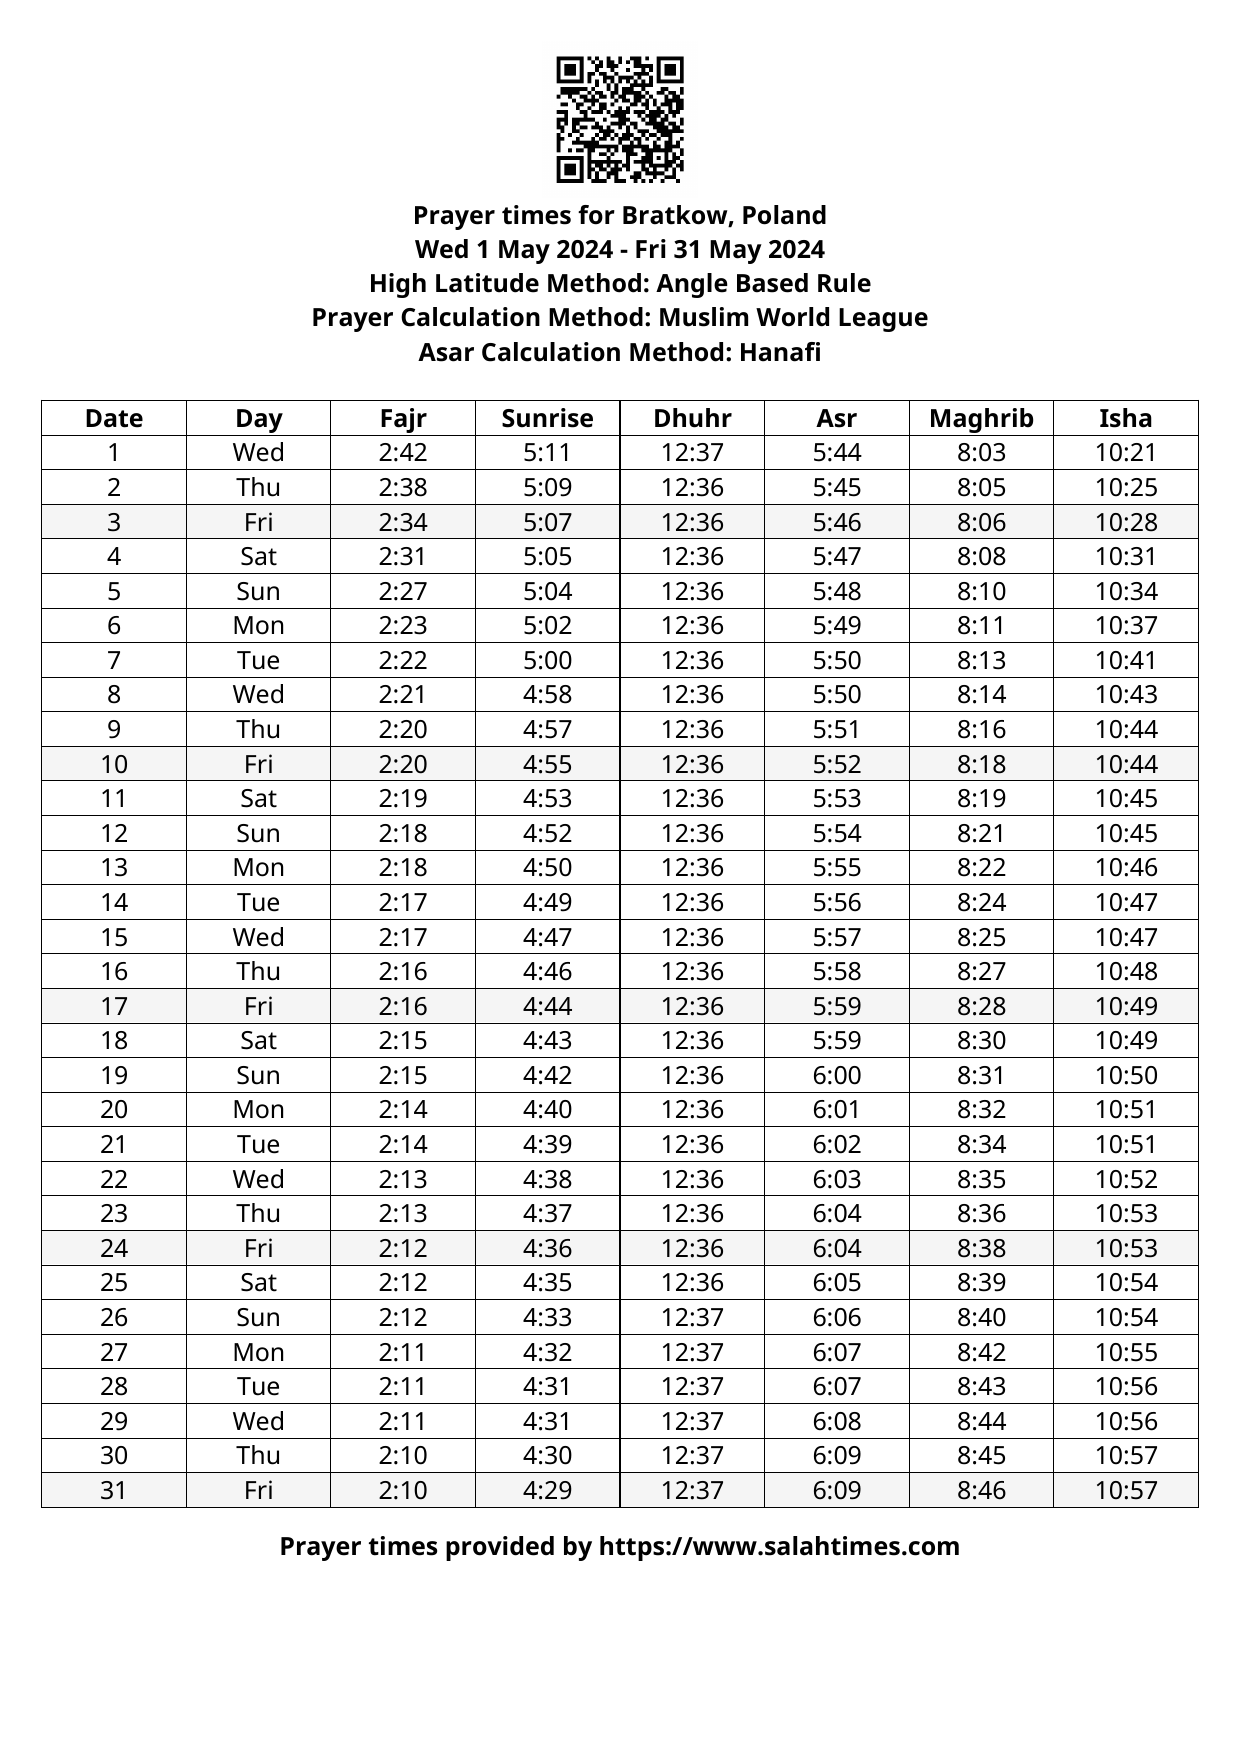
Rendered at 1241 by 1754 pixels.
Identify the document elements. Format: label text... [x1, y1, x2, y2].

table_cell 12:37 [621, 1439, 764, 1472]
table_cell Mon [187, 1093, 330, 1126]
table_cell 10:50 [1054, 1058, 1198, 1092]
table_cell Sat [187, 1024, 330, 1057]
table_cell 8:03 [910, 436, 1053, 469]
table_cell 1 [42, 436, 186, 469]
table_cell 6:03 [765, 1162, 909, 1195]
table_cell Thu [187, 712, 330, 746]
table_cell 4:43 [476, 1024, 619, 1057]
table_cell 6:09 [765, 1473, 909, 1507]
table_cell 10:31 [1054, 539, 1198, 573]
table_cell 12:36 [621, 539, 764, 573]
table_cell 6:08 [765, 1404, 909, 1437]
table_cell 12:36 [621, 678, 764, 711]
text High Latitude Method: Angle Based Rule [42, 266, 1198, 300]
table_cell 5:54 [765, 816, 909, 849]
table_cell 4 [42, 539, 186, 573]
table_cell 10:56 [1054, 1369, 1198, 1403]
table_cell Tue [187, 1369, 330, 1403]
table_cell 2:34 [331, 505, 475, 538]
table_cell 8:18 [910, 747, 1053, 780]
table_cell 2:12 [331, 1231, 475, 1264]
table_cell 2:13 [331, 1162, 475, 1195]
table_cell 2:21 [331, 678, 475, 711]
table_cell 2:16 [331, 989, 475, 1022]
table_cell 12:36 [621, 954, 764, 988]
table_cell 16 [42, 954, 186, 988]
text Wed 1 May 2024 - Fri 31 May 2024 [42, 232, 1198, 266]
table_cell 5:50 [765, 643, 909, 677]
table_cell 10:47 [1054, 920, 1198, 953]
table_cell 4:57 [476, 712, 619, 746]
table_cell 5:07 [476, 505, 619, 538]
table_cell 10:53 [1054, 1231, 1198, 1264]
text Prayer times for Bratkow, Poland [42, 198, 1198, 232]
text Asar Calculation Method: Hanafi [42, 334, 1198, 368]
table_cell 10:57 [1054, 1439, 1198, 1472]
table_cell 7 [42, 643, 186, 677]
table_cell 12:37 [621, 1404, 764, 1437]
table_cell 4:31 [476, 1404, 619, 1437]
table_cell 30 [42, 1439, 186, 1472]
table_cell 28 [42, 1369, 186, 1403]
table_cell 12:36 [621, 1058, 764, 1092]
table_cell 8:45 [910, 1439, 1053, 1472]
table_cell 8:08 [910, 539, 1053, 573]
table_cell Thu [187, 954, 330, 988]
table_cell 13 [42, 851, 186, 884]
table_cell 8:11 [910, 609, 1053, 642]
table_cell 8:14 [910, 678, 1053, 711]
table_cell 2:20 [331, 747, 475, 780]
table_cell 12:36 [621, 1127, 764, 1161]
table_cell 12:36 [621, 505, 764, 538]
table_cell Thu [187, 1196, 330, 1230]
table_cell 8:19 [910, 781, 1053, 815]
text Prayer Calculation Method: Muslim World League [42, 300, 1198, 334]
table_cell 2:42 [331, 436, 475, 469]
table_cell 5:47 [765, 539, 909, 573]
table_cell Sat [187, 539, 330, 573]
table_cell 12:36 [621, 1093, 764, 1126]
table_cell 10:56 [1054, 1404, 1198, 1437]
table_cell 4:49 [476, 885, 619, 919]
table_cell 12:36 [621, 781, 764, 815]
table_cell 5:53 [765, 781, 909, 815]
table_cell 4:35 [476, 1266, 619, 1299]
table_cell 2:11 [331, 1369, 475, 1403]
table_cell 12:36 [621, 885, 764, 919]
table_cell 24 [42, 1231, 186, 1264]
table_cell Tue [187, 885, 330, 919]
table_cell Sat [187, 781, 330, 815]
table_cell Fri [187, 505, 330, 538]
table_cell 2:12 [331, 1300, 475, 1334]
table_cell 5:46 [765, 505, 909, 538]
table_cell 5:50 [765, 678, 909, 711]
table_cell 10:46 [1054, 851, 1198, 884]
table_cell 8:13 [910, 643, 1053, 677]
table_cell 2:16 [331, 954, 475, 988]
table_cell 26 [42, 1300, 186, 1334]
table_cell 2:15 [331, 1058, 475, 1092]
table_cell 6:09 [765, 1439, 909, 1472]
table_cell 2:19 [331, 781, 475, 815]
table_cell 5 [42, 574, 186, 607]
table_cell 2:20 [331, 712, 475, 746]
table_cell Wed [187, 1162, 330, 1195]
table_cell 5:45 [765, 470, 909, 504]
table_cell Mon [187, 851, 330, 884]
table_cell 8:24 [910, 885, 1053, 919]
table_cell 10:49 [1054, 989, 1198, 1022]
table_cell 6:04 [765, 1231, 909, 1264]
table_cell 8:27 [910, 954, 1053, 988]
table_cell 2:18 [331, 851, 475, 884]
table_cell 15 [42, 920, 186, 953]
table_cell 10:51 [1054, 1093, 1198, 1126]
table_cell 4:47 [476, 920, 619, 953]
table_cell 4:44 [476, 989, 619, 1022]
table_cell 8:10 [910, 574, 1053, 607]
table_header Isha [1054, 401, 1198, 434]
table_cell 8:28 [910, 989, 1053, 1022]
table_cell 2:31 [331, 539, 475, 573]
table_cell Wed [187, 920, 330, 953]
table_cell Fri [187, 1473, 330, 1507]
table_cell 6:06 [765, 1300, 909, 1334]
table_cell 12:36 [621, 1266, 764, 1299]
table_cell 2:14 [331, 1127, 475, 1161]
table_cell 8:42 [910, 1335, 1053, 1368]
table_cell 5:09 [476, 470, 619, 504]
table_cell 23 [42, 1196, 186, 1230]
table_cell 5:51 [765, 712, 909, 746]
table_cell 5:05 [476, 539, 619, 573]
table_cell 27 [42, 1335, 186, 1368]
table_cell 8:43 [910, 1369, 1053, 1403]
table_cell 4:55 [476, 747, 619, 780]
table_cell 11 [42, 781, 186, 815]
table_cell 6 [42, 609, 186, 642]
table_cell 12:36 [621, 989, 764, 1022]
table_cell 4:37 [476, 1196, 619, 1230]
table_cell Sun [187, 574, 330, 607]
table_cell 5:11 [476, 436, 619, 469]
table_cell 4:33 [476, 1300, 619, 1334]
table_cell 6:05 [765, 1266, 909, 1299]
table_cell 10:45 [1054, 781, 1198, 815]
table_cell 4:39 [476, 1127, 619, 1161]
table_cell 2:10 [331, 1473, 475, 1507]
table_cell 4:29 [476, 1473, 619, 1507]
table_cell 10:21 [1054, 436, 1198, 469]
table_cell 8:36 [910, 1196, 1053, 1230]
table_cell 5:00 [476, 643, 619, 677]
table_cell 5:48 [765, 574, 909, 607]
table_cell Tue [187, 1127, 330, 1161]
table_cell 4:38 [476, 1162, 619, 1195]
table_cell 31 [42, 1473, 186, 1507]
table_cell 4:50 [476, 851, 619, 884]
table_cell 6:01 [765, 1093, 909, 1126]
table_cell 10:44 [1054, 712, 1198, 746]
table_cell 2:11 [331, 1335, 475, 1368]
table_cell 5:58 [765, 954, 909, 988]
table_cell 3 [42, 505, 186, 538]
table_cell 12:36 [621, 574, 764, 607]
table_cell 5:59 [765, 989, 909, 1022]
table_cell 2:38 [331, 470, 475, 504]
table_cell 4:30 [476, 1439, 619, 1472]
table_cell 2:10 [331, 1439, 475, 1472]
table_cell 10:53 [1054, 1196, 1198, 1230]
table_cell 8:22 [910, 851, 1053, 884]
table_cell 4:52 [476, 816, 619, 849]
table_cell 4:40 [476, 1093, 619, 1126]
table_cell 2:18 [331, 816, 475, 849]
table_cell 5:49 [765, 609, 909, 642]
table_cell 2:14 [331, 1093, 475, 1126]
text Prayer times provided by https://www.salahtimes.com [42, 1528, 1198, 1563]
table_cell 5:55 [765, 851, 909, 884]
table_cell 8 [42, 678, 186, 711]
table_cell 6:07 [765, 1369, 909, 1403]
picture [542, 41, 699, 198]
table_cell 8:32 [910, 1093, 1053, 1126]
table_cell 8:16 [910, 712, 1053, 746]
table_cell 8:40 [910, 1300, 1053, 1334]
table_cell 2:12 [331, 1266, 475, 1299]
table_header Day [187, 401, 330, 434]
table_header Sunrise [476, 401, 619, 434]
table_cell 4:31 [476, 1369, 619, 1403]
table_cell 5:52 [765, 747, 909, 780]
table_cell Fri [187, 747, 330, 780]
table_cell Sat [187, 1266, 330, 1299]
table_cell 10:43 [1054, 678, 1198, 711]
table_cell 6:00 [765, 1058, 909, 1092]
table_cell 8:30 [910, 1024, 1053, 1057]
table_cell 8:21 [910, 816, 1053, 849]
table_cell 4:32 [476, 1335, 619, 1368]
table_cell 2:15 [331, 1024, 475, 1057]
table_cell 10:44 [1054, 747, 1198, 780]
table_cell 10:54 [1054, 1266, 1198, 1299]
table_cell 12:37 [621, 1473, 764, 1507]
table_cell Fri [187, 989, 330, 1022]
table_header Fajr [331, 401, 475, 434]
table_cell 17 [42, 989, 186, 1022]
table_cell 2:22 [331, 643, 475, 677]
table_cell Mon [187, 609, 330, 642]
table_cell 14 [42, 885, 186, 919]
table_cell Sun [187, 1300, 330, 1334]
table_cell Thu [187, 470, 330, 504]
table_cell 2:23 [331, 609, 475, 642]
table_cell 12:36 [621, 643, 764, 677]
table_cell 8:05 [910, 470, 1053, 504]
table_header Asr [765, 401, 909, 434]
table_cell 10:25 [1054, 470, 1198, 504]
table_cell 12:37 [621, 1300, 764, 1334]
table_cell 10:55 [1054, 1335, 1198, 1368]
table_cell 2 [42, 470, 186, 504]
table_cell 2:11 [331, 1404, 475, 1437]
table_cell 22 [42, 1162, 186, 1195]
table_cell 12:36 [621, 1231, 764, 1264]
table_cell 8:06 [910, 505, 1053, 538]
table_cell 12:36 [621, 1024, 764, 1057]
table_cell 12:36 [621, 851, 764, 884]
table_cell 4:53 [476, 781, 619, 815]
table_cell 8:31 [910, 1058, 1053, 1092]
table_cell 4:46 [476, 954, 619, 988]
table_cell 20 [42, 1093, 186, 1126]
table_cell 6:07 [765, 1335, 909, 1368]
table_cell 18 [42, 1024, 186, 1057]
table_cell Tue [187, 643, 330, 677]
table_cell 12 [42, 816, 186, 849]
table_cell 12:37 [621, 436, 764, 469]
table_cell 8:35 [910, 1162, 1053, 1195]
table_cell 10:37 [1054, 609, 1198, 642]
table_cell 2:27 [331, 574, 475, 607]
table_cell 9 [42, 712, 186, 746]
table_cell 2:17 [331, 920, 475, 953]
table_cell Thu [187, 1439, 330, 1472]
table_cell 10:28 [1054, 505, 1198, 538]
table_cell 10:34 [1054, 574, 1198, 607]
table_cell 12:37 [621, 1335, 764, 1368]
table_cell 8:25 [910, 920, 1053, 953]
table_cell 10:54 [1054, 1300, 1198, 1334]
table_cell 12:37 [621, 1369, 764, 1403]
table_cell 12:36 [621, 609, 764, 642]
table_cell 10:51 [1054, 1127, 1198, 1161]
table_cell 6:04 [765, 1196, 909, 1230]
table_cell Mon [187, 1335, 330, 1368]
table_cell 12:36 [621, 712, 764, 746]
table_cell 8:38 [910, 1231, 1053, 1264]
table_cell Wed [187, 1404, 330, 1437]
table_cell 10:49 [1054, 1024, 1198, 1057]
table_cell 10:52 [1054, 1162, 1198, 1195]
table_cell 8:39 [910, 1266, 1053, 1299]
table_cell 8:34 [910, 1127, 1053, 1161]
table_cell Sun [187, 1058, 330, 1092]
table_cell Wed [187, 678, 330, 711]
table_cell Sun [187, 816, 330, 849]
table_cell 12:36 [621, 1196, 764, 1230]
table_cell 5:56 [765, 885, 909, 919]
table_cell 4:36 [476, 1231, 619, 1264]
table_cell 6:02 [765, 1127, 909, 1161]
table_header Dhuhr [621, 401, 764, 434]
table_cell 10 [42, 747, 186, 780]
table_cell 12:36 [621, 470, 764, 504]
table_cell 29 [42, 1404, 186, 1437]
table_cell 4:42 [476, 1058, 619, 1092]
table_cell 12:36 [621, 816, 764, 849]
table_cell 2:17 [331, 885, 475, 919]
table_cell 2:13 [331, 1196, 475, 1230]
table_cell 10:45 [1054, 816, 1198, 849]
table_cell 5:59 [765, 1024, 909, 1057]
table_cell Wed [187, 436, 330, 469]
table_header Date [42, 401, 186, 434]
table_cell 5:04 [476, 574, 619, 607]
table_cell 8:44 [910, 1404, 1053, 1437]
table_cell 8:46 [910, 1473, 1053, 1507]
table_cell 5:02 [476, 609, 619, 642]
table_cell 12:36 [621, 920, 764, 953]
table_cell 25 [42, 1266, 186, 1299]
table_cell 5:44 [765, 436, 909, 469]
table_cell 4:58 [476, 678, 619, 711]
table_cell Fri [187, 1231, 330, 1264]
table_cell 10:57 [1054, 1473, 1198, 1507]
table_cell 10:47 [1054, 885, 1198, 919]
table_cell 10:48 [1054, 954, 1198, 988]
table_cell 19 [42, 1058, 186, 1092]
table_cell 10:41 [1054, 643, 1198, 677]
table_cell 12:36 [621, 747, 764, 780]
table_header Maghrib [910, 401, 1053, 434]
table_cell 12:36 [621, 1162, 764, 1195]
table_cell 5:57 [765, 920, 909, 953]
table_cell 21 [42, 1127, 186, 1161]
